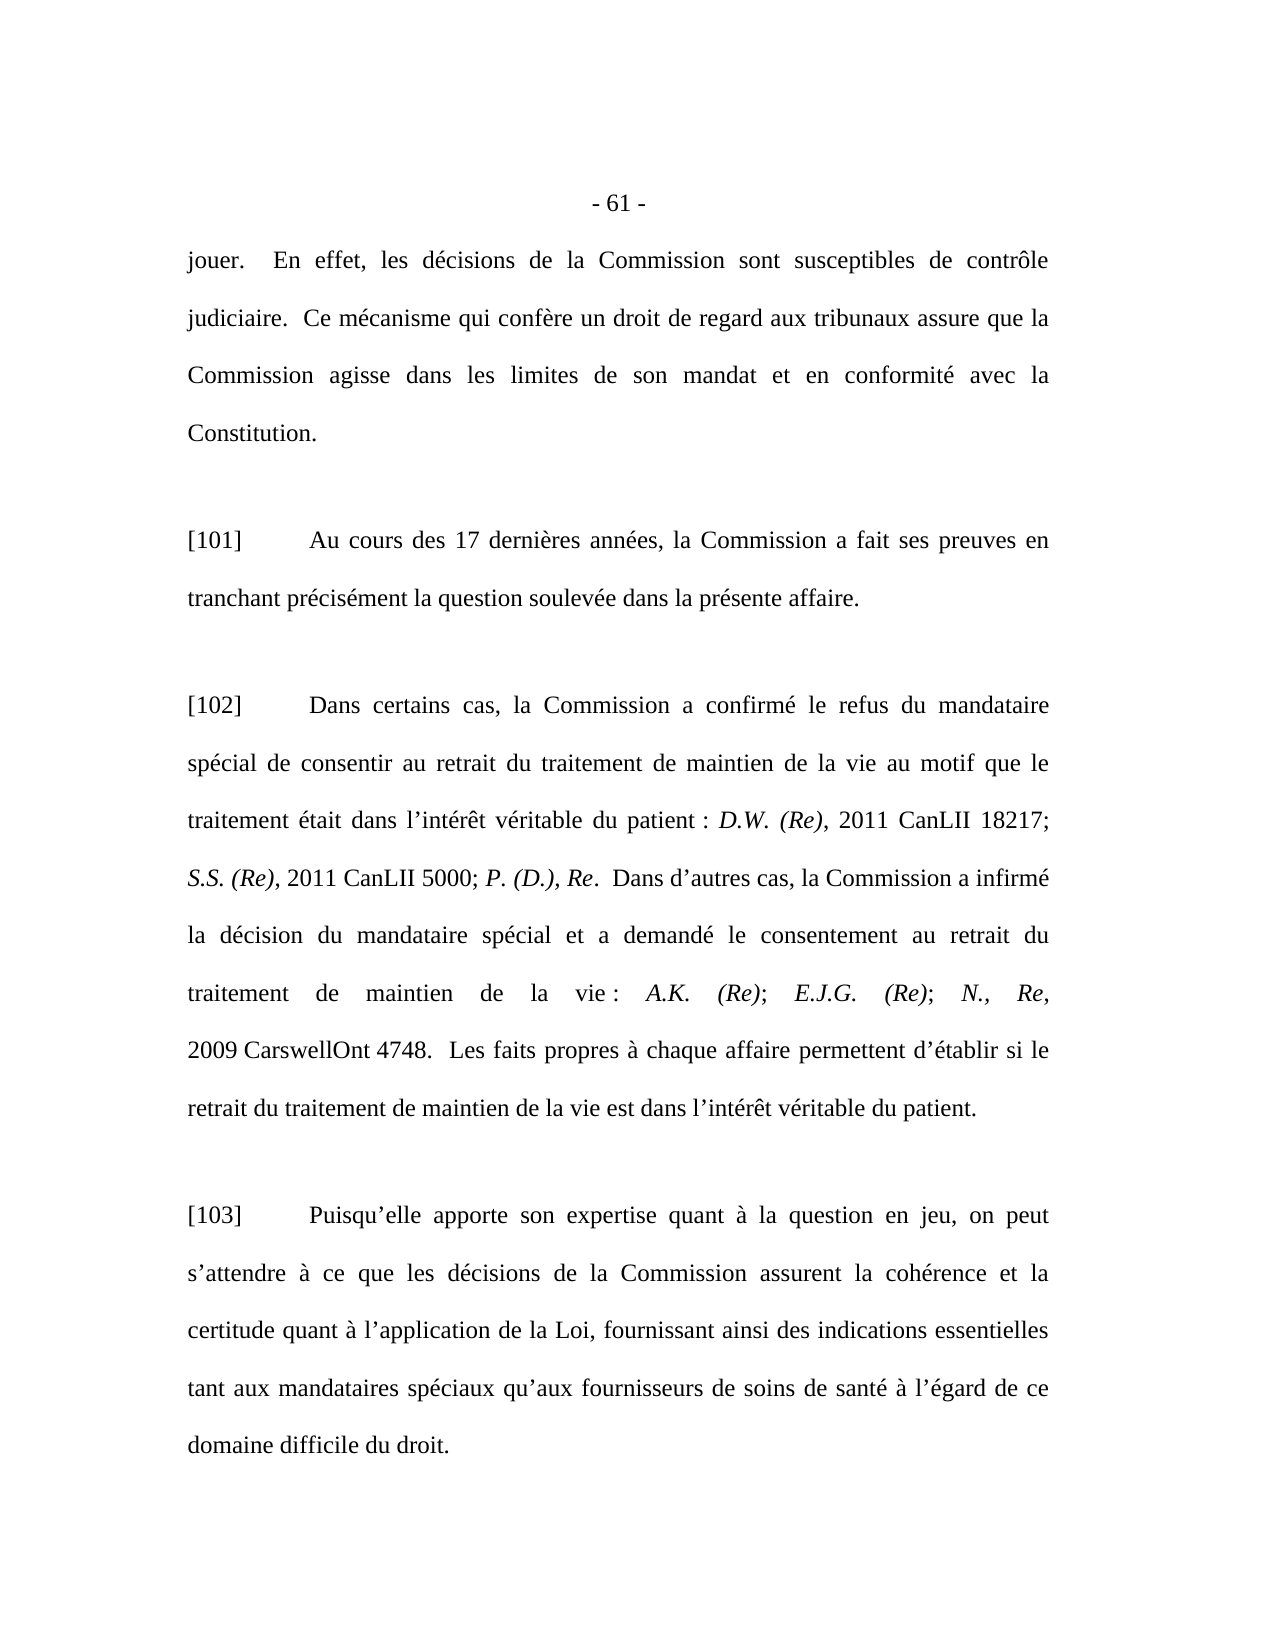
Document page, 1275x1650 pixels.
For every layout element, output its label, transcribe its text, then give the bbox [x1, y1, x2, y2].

text Puisqu’elle apporte son expertise quant à la question en jeu, on peut s’attendre à ce que les décisions de la Commission assurent la cohérence et la certitude quant à l’application de la Loi, fournissant ainsi des indications essentielles tant aux mandataires spéciaux qu’aux fournisseurs de soins de santé à l’égard de ce domaine difficile du droit. [187, 1200, 1050, 1459]
text Au cours des 17 dernières années, la Commission a fait ses preuves en tranchant précisément la question soulevée dans la présente affaire. [187, 525, 1050, 611]
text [187, 245, 1050, 446]
text Dans certains cas, la Commission a confirmé le refus du mandataire spécial de consentir au retrait du traitement de maintien de la vie au motif que le traitement était dans l’intérêt véritable du patient : D.W. (Re), 2011 CanLII 18217; S.S. (Re), 2011 CanLII 5000; P. (D.), Re. Dans d’autres cas, la Commission a infirmé la décision du mandataire spécial et a demandé le consentement au retrait du traitement de maintien de la vie : A.K. (Re); E.J.G. (Re); N., Re, 2009 CarswellOnt 4748. Les faits propres à chaque affaire permettent d’établir si le retrait du traitement de maintien de la vie est dans l’intérêt véritable du patient. [187, 690, 1050, 1121]
